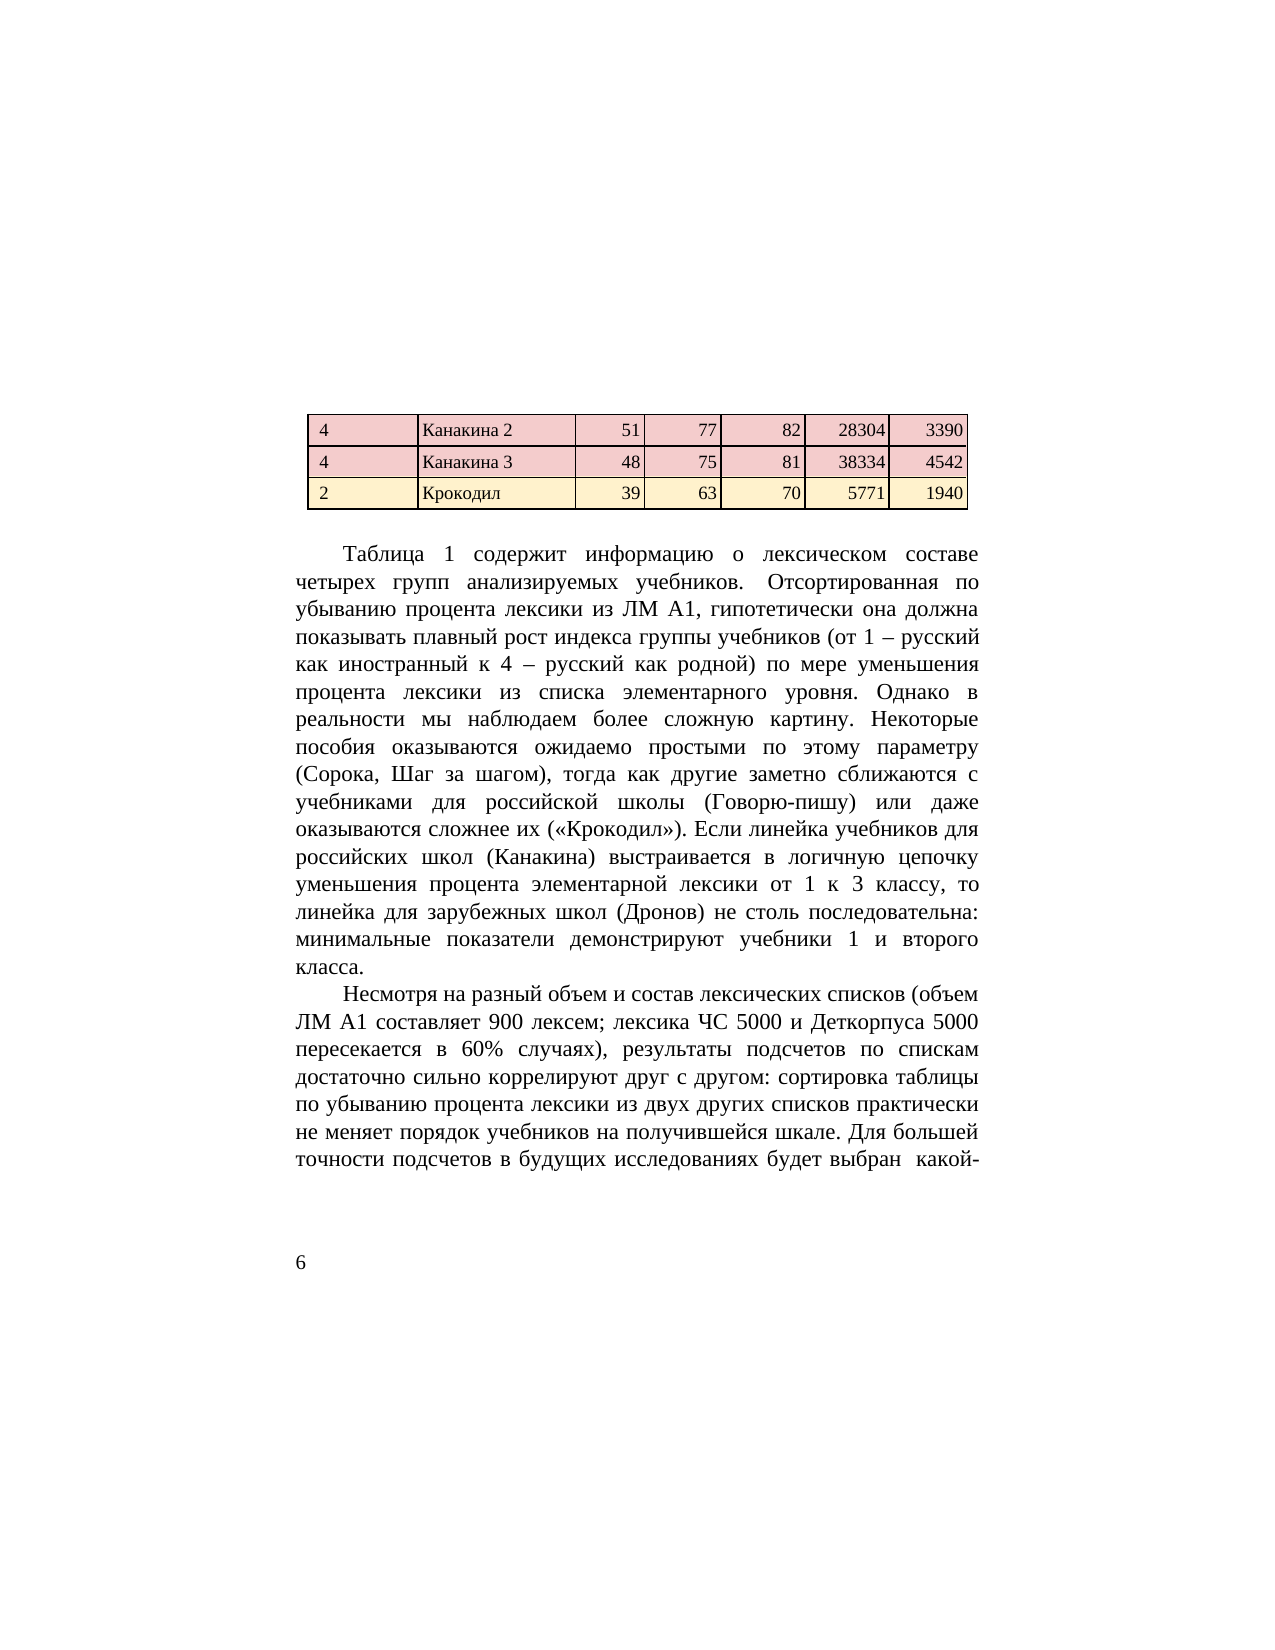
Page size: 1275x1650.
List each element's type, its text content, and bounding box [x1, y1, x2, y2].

table_cell 63 [645, 478, 720, 508]
table_cell 4 [309, 447, 417, 476]
table_cell 2 [309, 478, 417, 508]
table_cell 4542 [890, 445, 967, 476]
text Таблица 1 содержит информацию о лексическом составе четырех групп анализируемых учебников. Отсортированная по убыванию процента лексики из ЛМ А1, гипотетически она должна показывать плавный рост индекса группы учебников (от 1 – русский как иностранный к 4 – русский как родной) по мере уменьшения процента лексики из списка элементарного уровня. Однако в реальности мы наблюдаем более сложную картину. Некоторые пособия оказываются ожидаемо простыми по этому параметру (Сорока, Шаг за шагом), тогда как другие заметно сближаются с учебниками для российской школы (Говорю-пишу) или даже оказываются сложнее их («Крокодил»). Если линейка учебников для российских школ (Канакина) выстраивается в логичную цепочку уменьшения процента элементарной лексики от 1 к 3 классу, то линейка для зарубежных школ (Дронов) не столь последовательна: минимальные показатели демонстрируют учебники 1 и второго класса. [295, 539, 980, 979]
table_cell Канакина 2 [419, 415, 575, 445]
table_cell 70 [722, 478, 804, 508]
table_cell 75 [645, 447, 720, 476]
table_cell 3390 [890, 415, 967, 445]
table_cell 77 [645, 415, 720, 445]
table_cell 5771 [806, 478, 888, 508]
table_cell 48 [576, 447, 644, 476]
table_cell 1940 [890, 476, 967, 508]
table_cell 81 [722, 447, 804, 476]
table_cell Крокодил [419, 478, 575, 508]
table_cell 39 [576, 478, 644, 508]
table_cell 4 [309, 415, 417, 445]
table_cell 38334 [806, 447, 888, 476]
table_cell Канакина 3 [419, 447, 575, 476]
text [295, 979, 980, 1172]
table_cell 82 [722, 415, 804, 445]
table_cell 51 [576, 415, 644, 445]
table_cell 28304 [806, 415, 888, 445]
